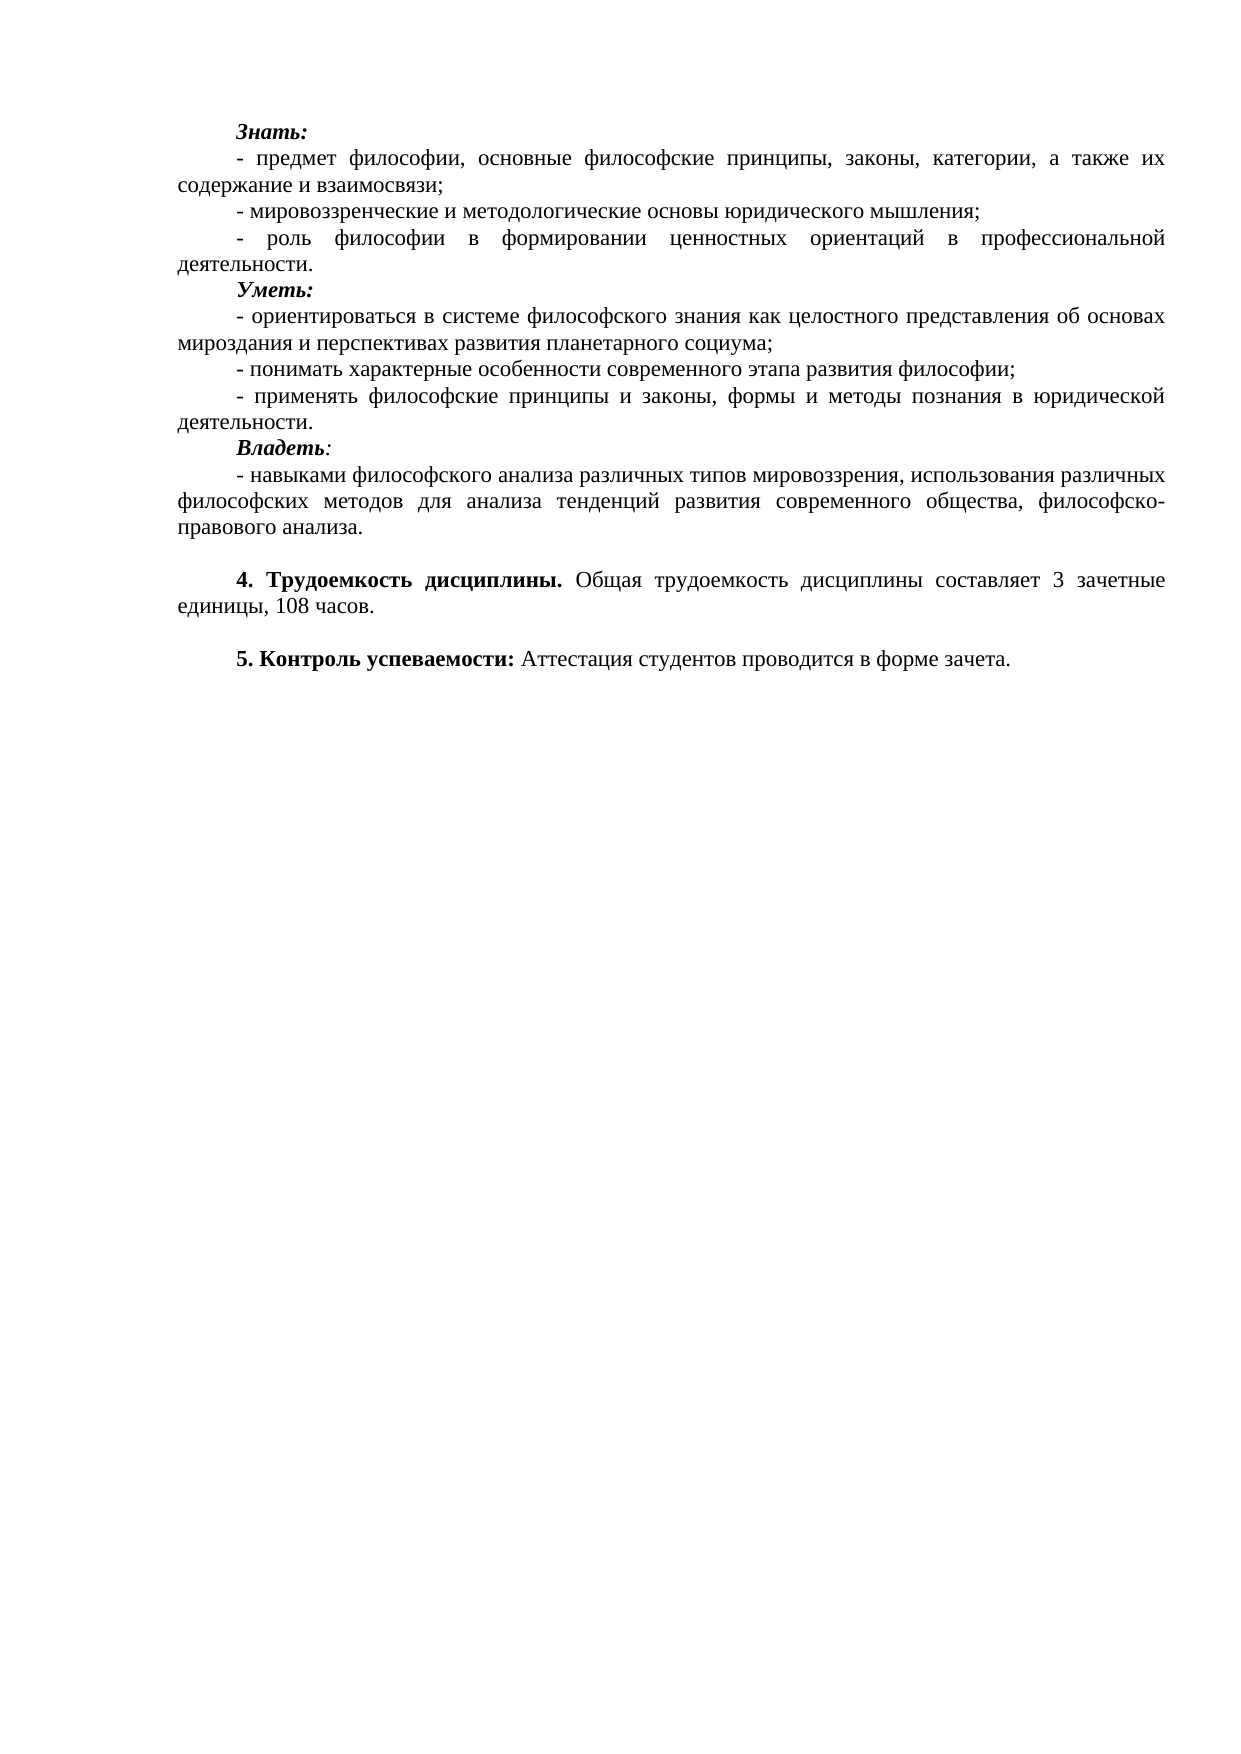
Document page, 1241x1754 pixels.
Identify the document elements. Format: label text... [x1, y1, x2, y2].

text Владеть: [177, 434, 1167, 461]
text - роль философии в формировании ценностных ориентаций в профессиональной деятельности. [177, 223, 1167, 276]
text 5. Контроль успеваемости: Аттестация студентов проводится в форме зачета. [177, 645, 1167, 672]
text - понимать характерные особенности современного этапа развития философии; [177, 355, 1167, 382]
text Знать: [177, 118, 1167, 144]
text - предмет философии, основные философские принципы, законы, категории, а также их содержание и взаимосвязи; [177, 144, 1167, 197]
text Уметь: [177, 276, 1167, 303]
text - применять философские принципы и законы, формы и методы познания в юридической деятельности. [177, 382, 1167, 434]
text - мировоззренческие и методологические основы юридического мышления; [177, 197, 1167, 223]
text 4. Трудоемкость дисциплины. Общая трудоемкость дисциплины составляет 3 зачетные единицы, 108 часов. [177, 566, 1167, 619]
text - навыками философского анализа различных типов мировоззрения, использования различных философских методов для анализа тенденций развития современного общества, философско-правового анализа. [177, 461, 1167, 540]
text - ориентироваться в системе философского знания как целостного представления об основах мироздания и перспективах развития планетарного социума; [177, 303, 1167, 355]
